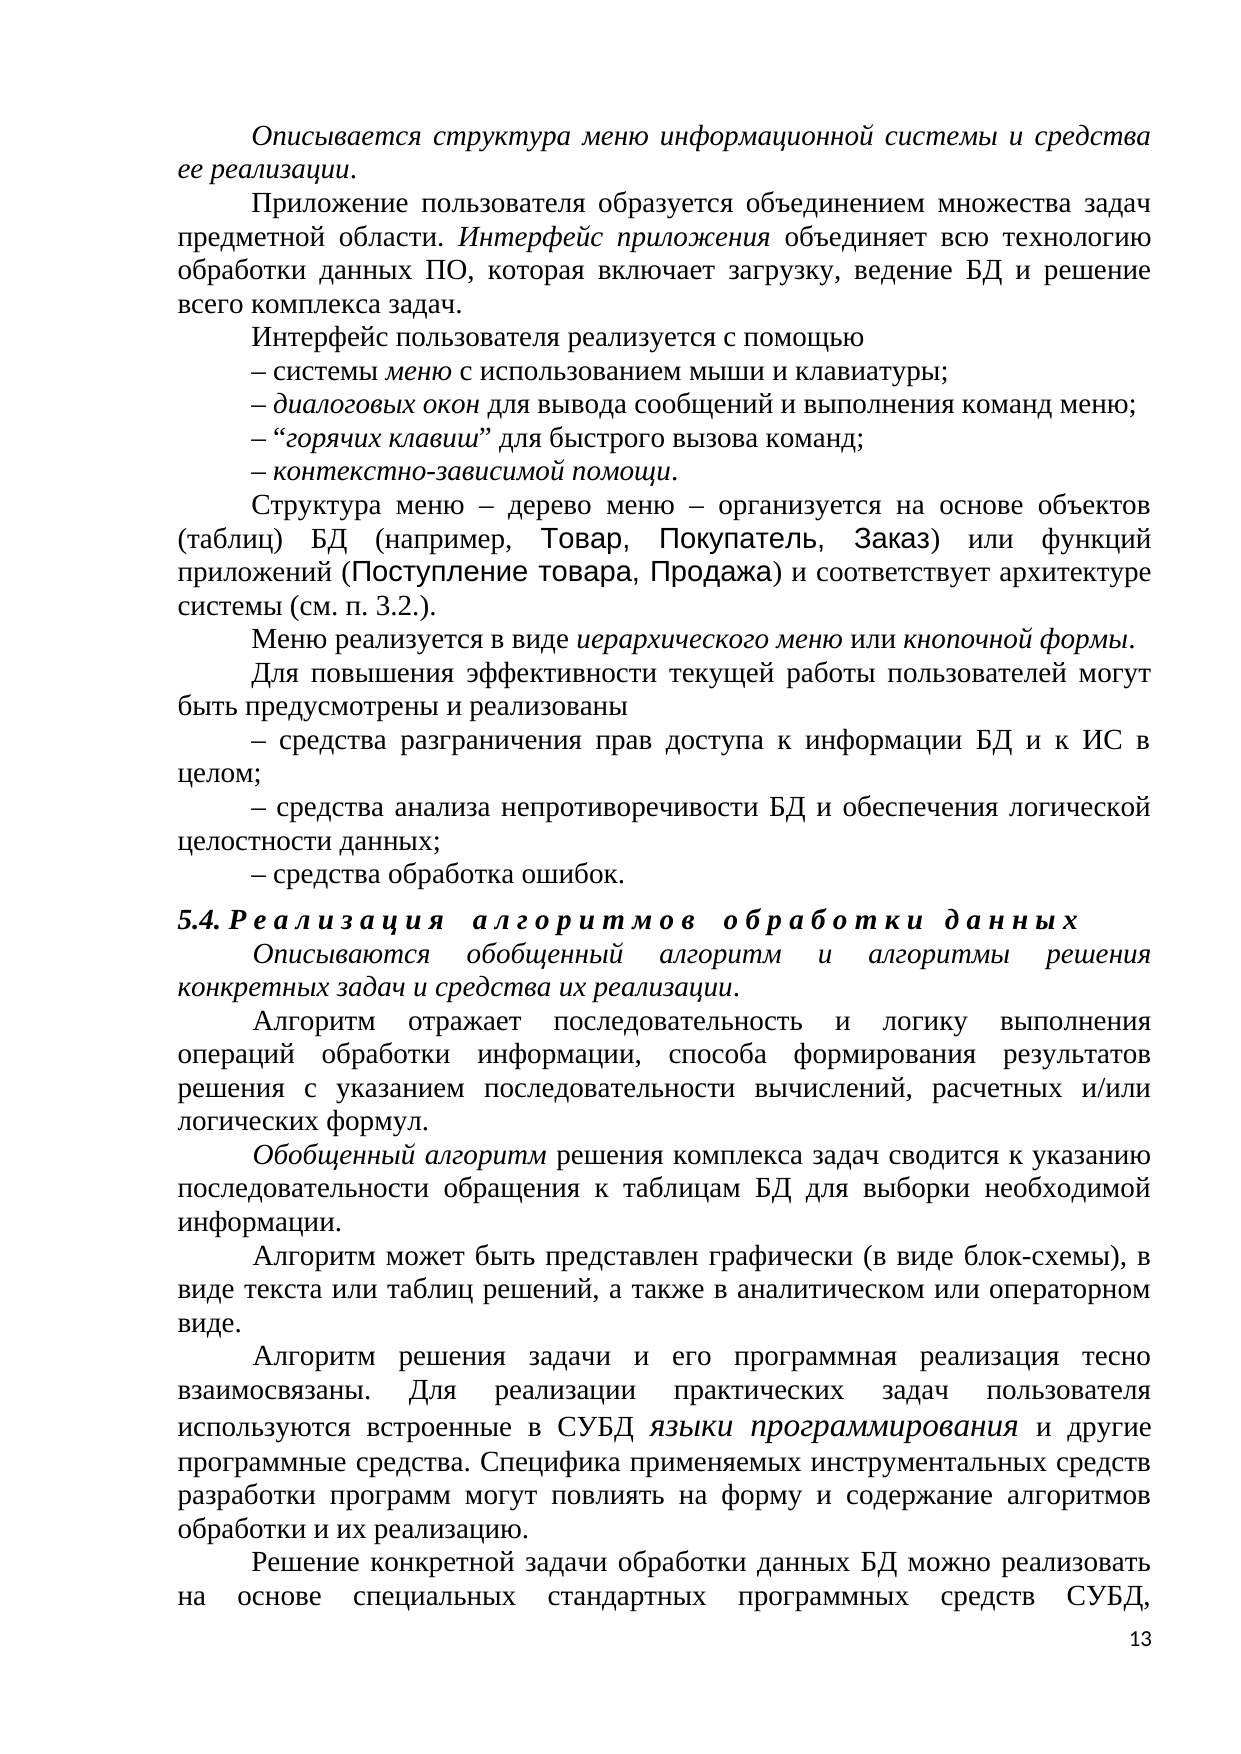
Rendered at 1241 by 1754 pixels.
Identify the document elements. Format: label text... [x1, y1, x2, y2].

text Алгоритм может быть представлен графически (в виде блок-схемы), в виде текста или таблиц решений, а также в аналитическом или операторном виде. [177, 1238, 1152, 1338]
text – системы меню с использованием мыши и клавиатуры; [177, 353, 1152, 386]
text Интерфейс пользователя реализуется с помощью [177, 319, 1152, 353]
text Меню реализуется в виде иерархического меню или кнопочной формы. [177, 621, 1152, 655]
text Алгоритм отражает последовательность и логику выполнения операций обработки информации, способа формирования результатов решения с указанием последовательности вычислений, расчетных и/или логических формул. [177, 1003, 1152, 1137]
text – контекстно-зависимой помощи. [177, 453, 1152, 487]
text Для повышения эффективности текущей работы пользователей могут быть предусмотрены и реализованы [177, 655, 1152, 722]
text Структура меню – дерево меню – организуется на основе объектов (таблиц) БД (например, Товар, Покупатель, Заказ) или функций приложений (Поступление товара, Продажа) и соответствует архитектуре системы (см. п. 3.2.). [177, 487, 1152, 621]
text – средства разграничения прав доступа к информации БД и к ИС в целом; [177, 722, 1152, 789]
text Описываются обобщенный алгоритм и алгоритмы решения конкретных задач и средства их реализации. [177, 936, 1152, 1003]
text Приложение пользователя образуется объединением множества задач предметной области. Интерфейс приложения объединяет всю технологию обработки данных ПО, которая включает загрузку, ведение БД и решение всего комплекса задач. [177, 185, 1152, 319]
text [177, 1544, 1152, 1611]
text – “горячих клавиш” для быстрого вызова команд; [177, 420, 1152, 453]
text Обобщенный алгоритм решения комплекса задач сводится к указанию последовательности обращения к таблицам БД для выборки необходимой информации. [177, 1137, 1152, 1238]
text Описывается структура меню информационной системы и средства ее реализации. [177, 118, 1152, 185]
text – средства анализа непротиворечивости БД и обеспечения логической целостности данных; [177, 789, 1152, 856]
text 5.4. Р е а л и з а ц и я а л г о р и т м о в о б р а б о т к и д а н н ы х [177, 902, 1152, 936]
text – средства обработка ошибок. [177, 856, 1152, 890]
text – диалоговых окон для вывода сообщений и выполнения команд меню; [177, 386, 1152, 420]
text Алгоритм решения задачи и его программная реализация тесно взаимосвязаны. Для реализации практических задач пользователя используются встроенные в СУБД языки программирования и другие программные средства. Специфика применяемых инструментальных средств разработки программ могут повлиять на форму и содержание алгоритмов обработки и их реализацию. [177, 1338, 1152, 1544]
